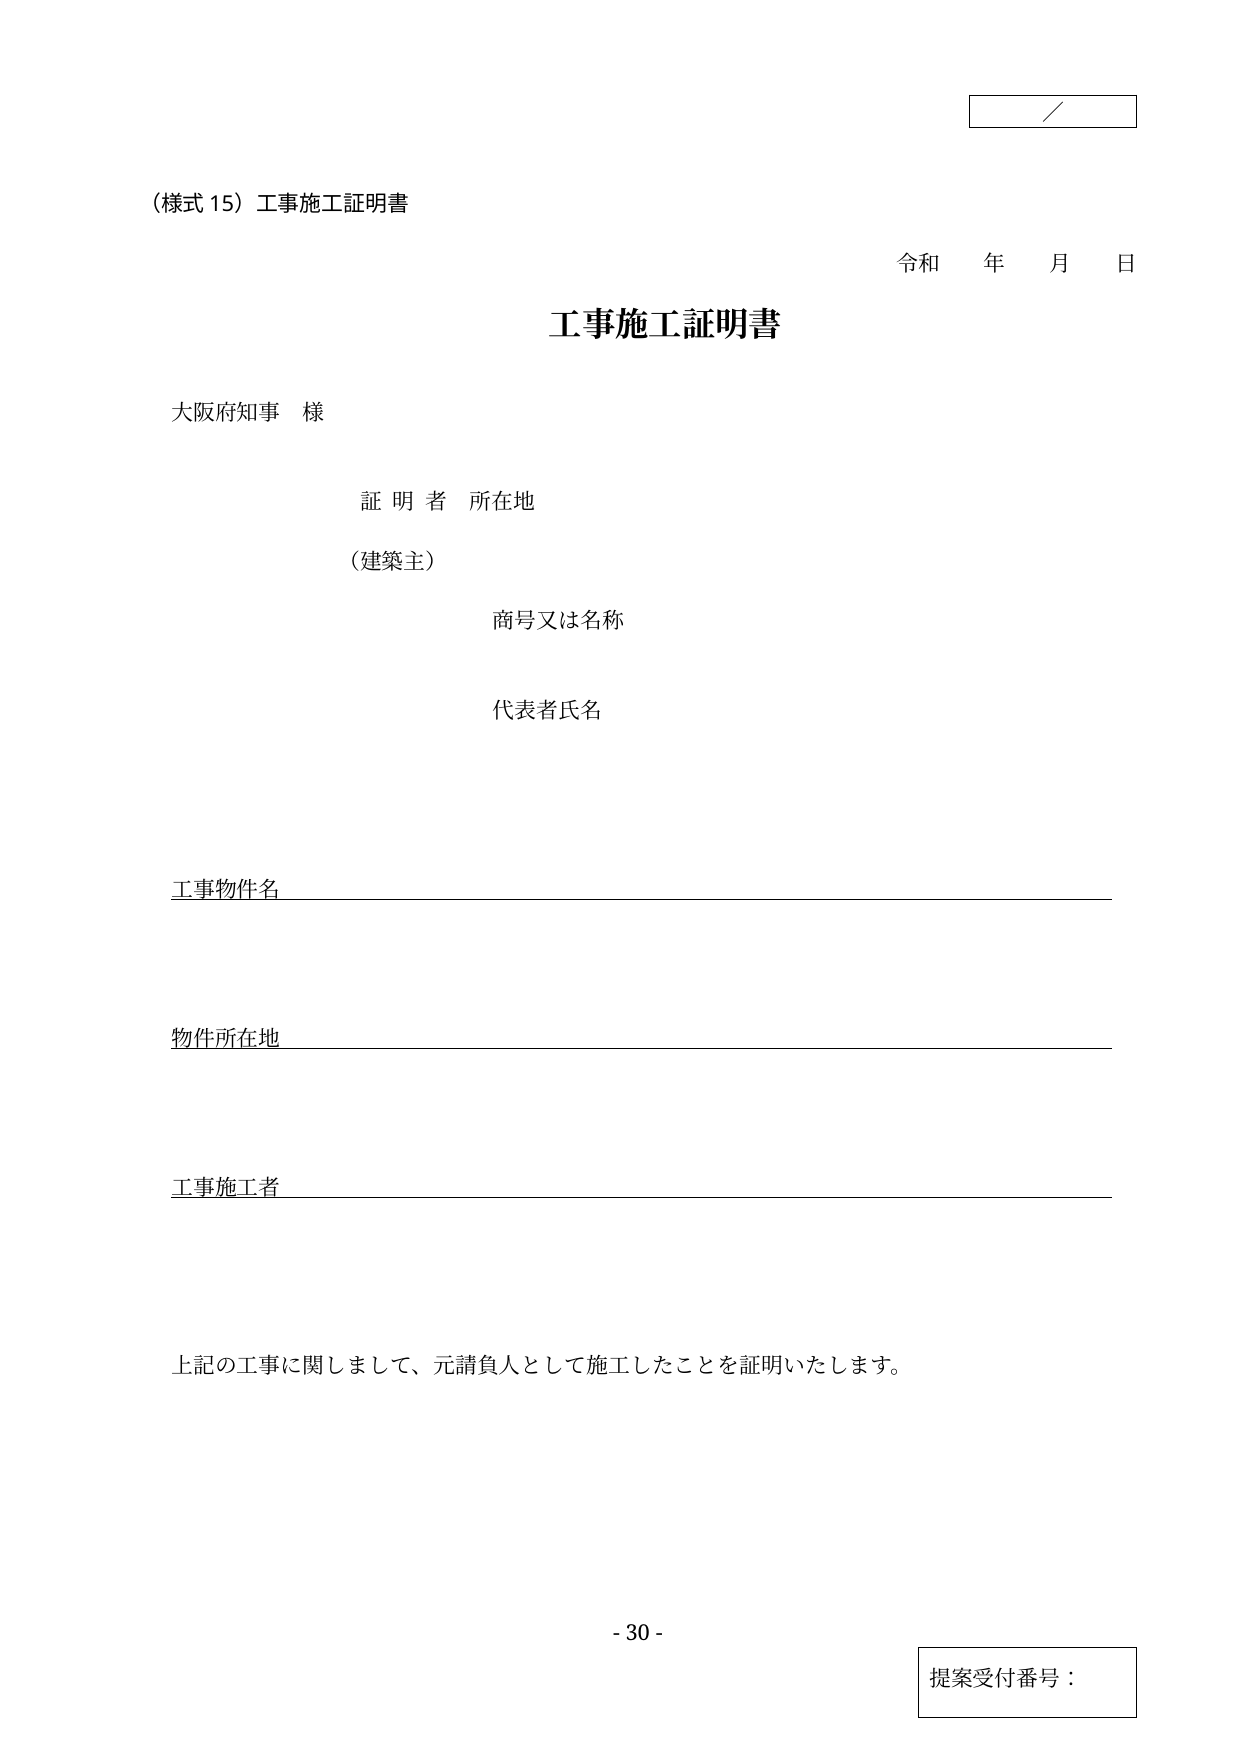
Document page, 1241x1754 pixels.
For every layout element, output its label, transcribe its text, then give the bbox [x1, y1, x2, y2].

text 代表者氏名 [449, 679, 1136, 739]
text 工事施工者 [149, 1156, 1136, 1215]
text （様式15）工事施工証明書 [139, 173, 1136, 232]
text 令和 年 月 日 [139, 232, 1136, 292]
text 物件所在地 [149, 1007, 1136, 1066]
text 上記の工事に関しまして、元請負人として施工したことを証明いたします。 [149, 1334, 1136, 1394]
text 商号又は名称 [449, 590, 1136, 649]
text 証明者 所在地 [316, 471, 1136, 530]
text 工事施工証明書 [161, 292, 1136, 351]
text 大阪府知事 様 [149, 381, 1136, 441]
text （建築主） [316, 530, 1136, 590]
text 工事物件名 [149, 858, 1136, 917]
